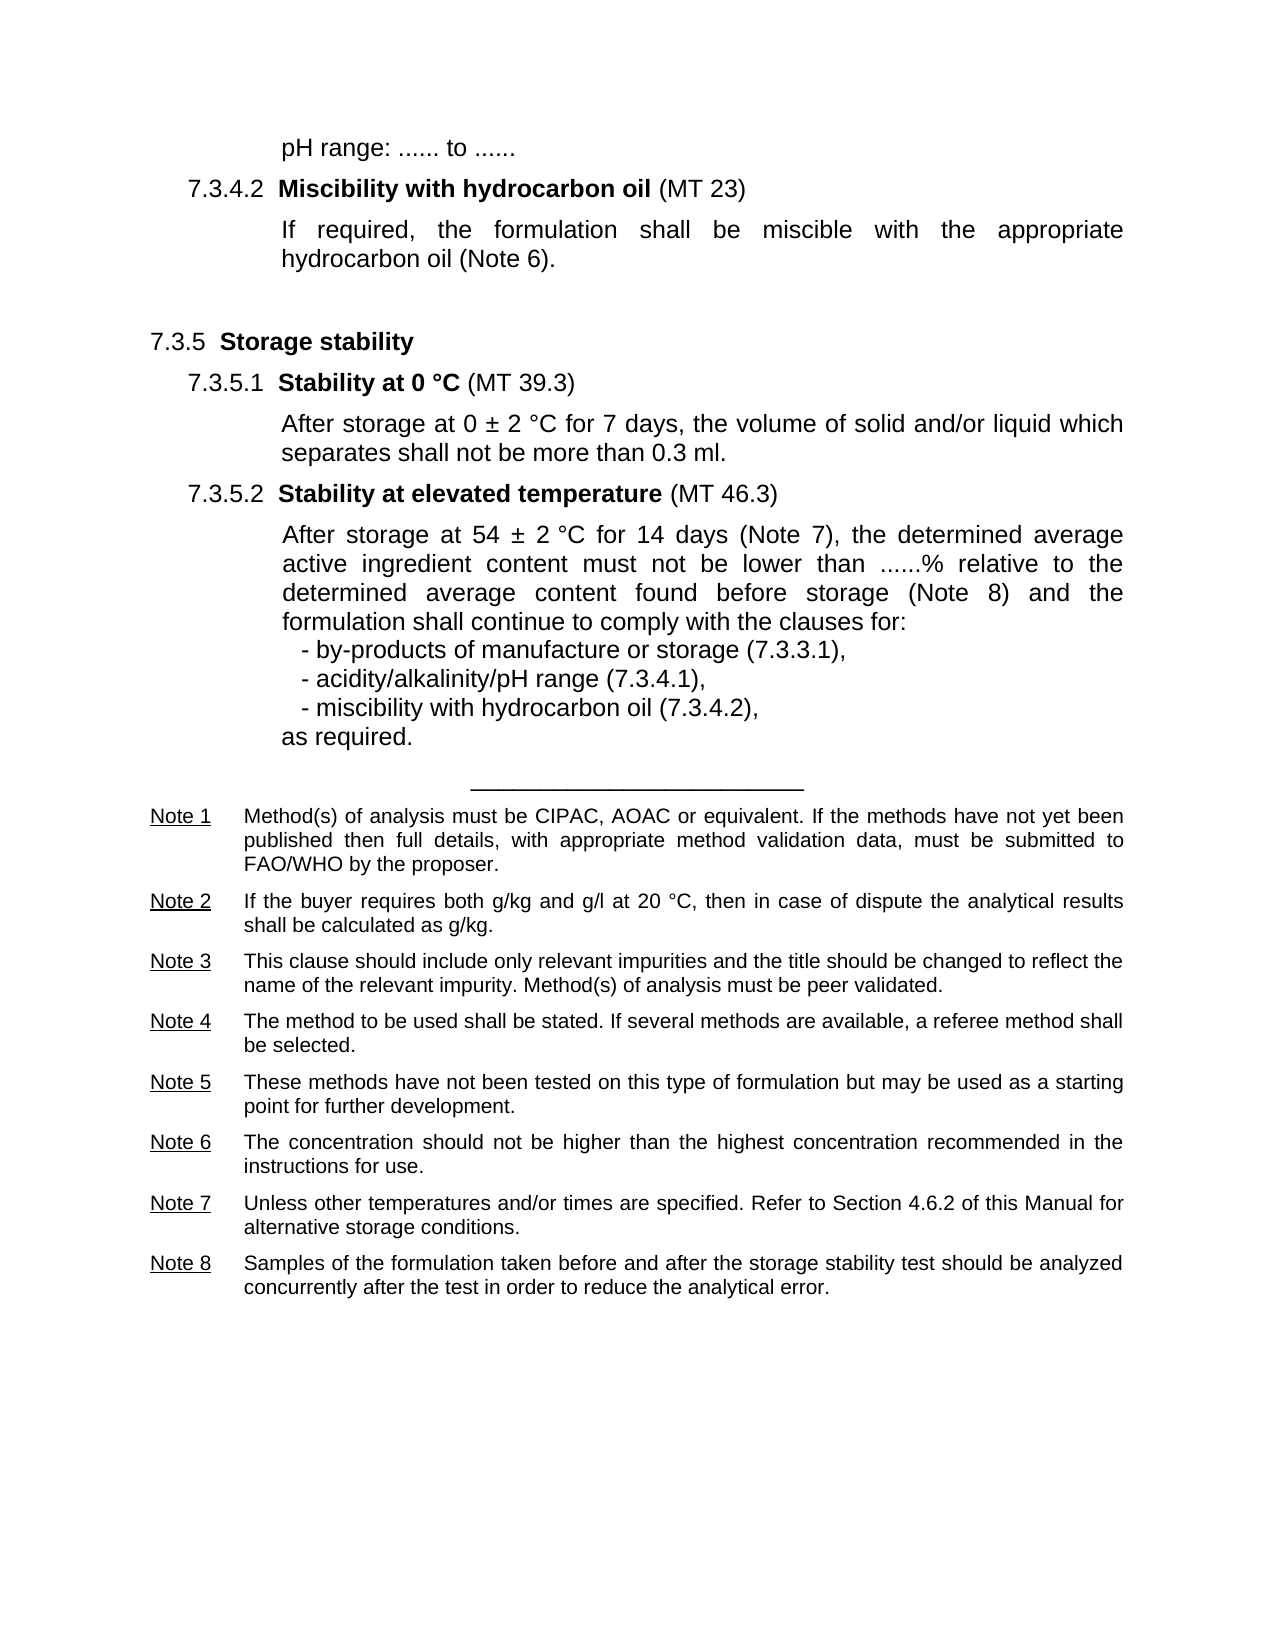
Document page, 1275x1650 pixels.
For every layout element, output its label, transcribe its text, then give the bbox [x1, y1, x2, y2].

list Note 7 Unless other temperatures and/or times are specified. Refer to Section 4.6.2 of this Manual for alternative storage conditions. [150, 1191, 1125, 1238]
list Note 3 This clause should include only relevant impurities and the title should be changed to reflect the name of the relevant impurity. Method(s) of analysis must be peer validated. [150, 949, 1125, 997]
list ________________________ [150, 763, 1125, 792]
list Note 5 These methods have not been tested on this type of formulation but may be used as a starting point for further development. [150, 1070, 1125, 1118]
list 7.3.4.2 Miscibility with hydrocarbon oil (MT 23) [187, 174, 1125, 203]
list Note 8 Samples of the formulation taken before and after the storage stability test should be analyzed concurrently after the test in order to reduce the analytical error. [150, 1251, 1125, 1299]
list After storage at 0 ± 2 °C for 7 days, the volume of solid and/or liquid which separates shall not be more than 0.3 ml. [187, 409, 1125, 467]
list Note 6 The concentration should not be higher than the highest concentration recommended in the instructions for use. [150, 1130, 1125, 1178]
list Note 4 The method to be used shall be stated. If several methods are available, a referee method shall be selected. [150, 1009, 1125, 1057]
list If required, the formulation shall be miscible with the appropriate hydrocarbon oil (Note 6). [187, 215, 1125, 273]
list 7.3.5.2 Stability at elevated temperature (MT 46.3) [187, 479, 1125, 508]
list - miscibility with hydrocarbon oil (7.3.4.2), [282, 693, 1125, 722]
list as required. [281, 722, 1125, 750]
list Note 1 Method(s) of analysis must be CIPAC, AOAC or equivalent. If the methods have not yet been published then full details, with appropriate method validation data, must be submitted to FAO/WHO by the proposer. [150, 804, 1125, 876]
list 7.3.5.1 Stability at 0 °C (MT 39.3) [187, 368, 1125, 397]
list - by-products of manufacture or storage (7.3.3.1), [282, 635, 1125, 664]
list pH range: ...... to ...... [187, 133, 1125, 162]
list Note 2 If the buyer requires both g/kg and g/l at 20 °C, then in case of dispute the analytical results shall be calculated as g/kg. [150, 888, 1125, 936]
list 7.3.5 Storage stability [150, 327, 1125, 355]
list - acidity/alkalinity/pH range (7.3.4.1), [282, 664, 1125, 693]
list After storage at 54 ± 2 °C for 14 days (Note 7), the determined average active ingredient content must not be lower than ......% relative to the determined average content found before storage (Note 8) and the formulation shall continue to comply with the clauses for: [188, 520, 1125, 635]
